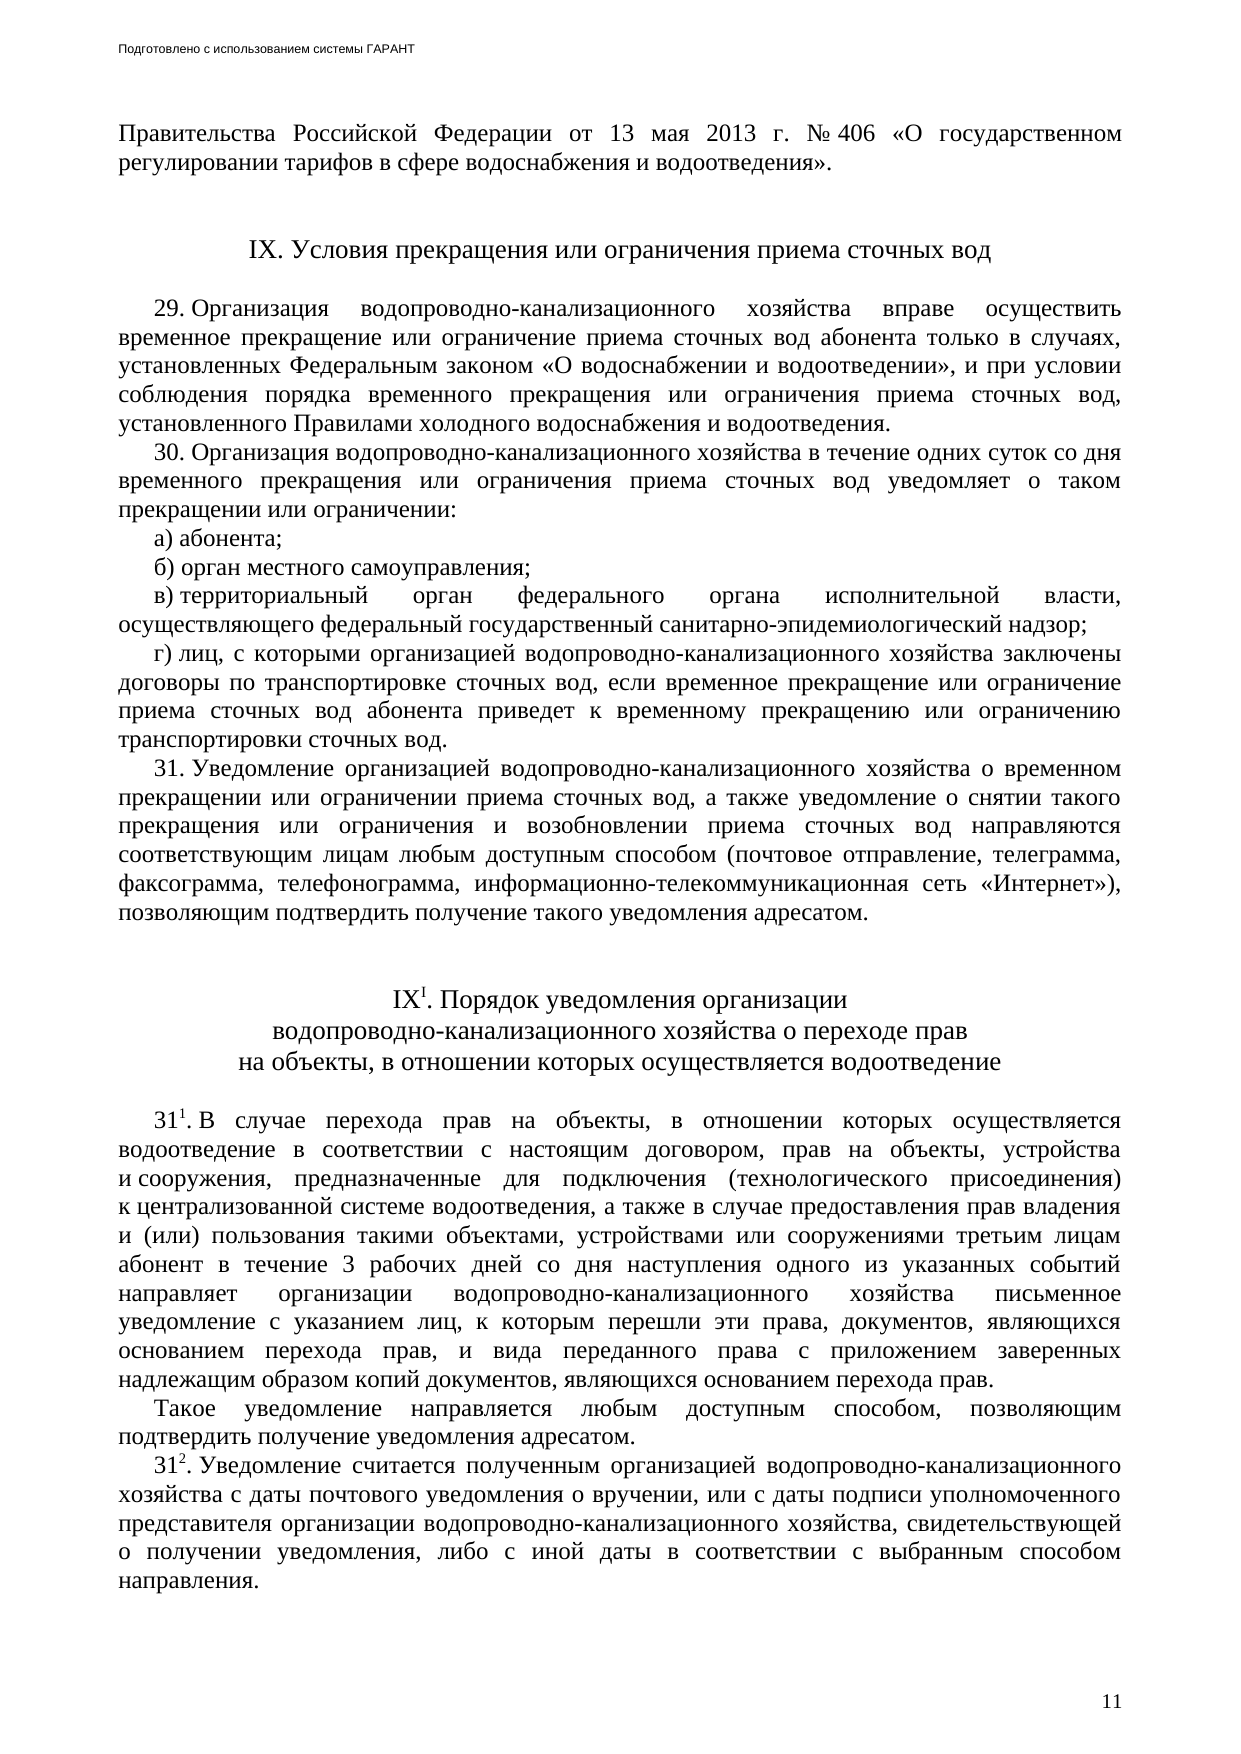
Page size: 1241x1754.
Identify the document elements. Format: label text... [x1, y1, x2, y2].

text IX. Условия прекращения или ограничения приема сточных вод [118, 233, 1122, 264]
text на объекты, в отношении которых осуществляется водоотведение [118, 1045, 1122, 1076]
text 311. В случае перехода прав на объекты, в отношении которых осуществляется водоотведение в соответствии с настоящим договором, прав на объекты, устройства и сооружения, предназначенные для подключения (технологического присоединения) к централизованной системе водоотведения, а также в случае предоставления прав владения и (или) пользования такими объектами, устройствами или сооружениями третьим лицам абонент в течение 3 рабочих дней со дня наступления одного из указанных событий направляет организации водопроводно-канализационного хозяйства письменное уведомление с указанием лиц, к которым перешли эти права, документов, являющихся основанием перехода прав, и вида переданного права с приложением заверенных надлежащим образом копий документов, являющихся основанием перехода прав. [118, 1105, 1122, 1393]
text IXI. Порядок уведомления организации [118, 983, 1122, 1014]
text Такое уведомление направляется любым доступным способом, позволяющим подтвердить получение уведомления адресатом. [118, 1393, 1122, 1450]
text 29. Организация водопроводно-канализационного хозяйства вправе осуществить временное прекращение или ограничение приема сточных вод абонента только в случаях, установленных Федеральным законом «О водоснабжении и водоотведении», и при условии соблюдения порядка временного прекращения или ограничения приема сточных вод, установленного Правилами холодного водоснабжения и водоотведения. [118, 293, 1122, 437]
text б) орган местного самоуправления; [118, 552, 1122, 581]
text водопроводно-канализационного хозяйства о переходе прав [118, 1014, 1122, 1045]
text 30. Организация водопроводно-канализационного хозяйства в течение одних суток со дня временного прекращения или ограничения приема сточных вод уведомляет о таком прекращении или ограничении: [118, 437, 1122, 523]
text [118, 118, 1122, 176]
text в) территориальный орган федерального органа исполнительной власти, осуществляющего федеральный государственный санитарно-эпидемиологический надзор; [118, 581, 1122, 638]
text 312. Уведомление считается полученным организацией водопроводно-канализационного хозяйства с даты почтового уведомления о вручении, или с даты подписи уполномоченного представителя организации водопроводно-канализационного хозяйства, свидетельствующей о получении уведомления, либо с иной даты в соответствии с выбранным способом направления. [118, 1450, 1122, 1594]
text г) лиц, с которыми организацией водопроводно-канализационного хозяйства заключены договоры по транспортировке сточных вод, если временное прекращение или ограничение приема сточных вод абонента приведет к временному прекращению или ограничению транспортировки сточных вод. [118, 638, 1122, 753]
text а) абонента; [118, 523, 1122, 552]
text 31. Уведомление организацией водопроводно-канализационного хозяйства о временном прекращении или ограничении приема сточных вод, а также уведомление о снятии такого прекращения или ограничения и возобновлении приема сточных вод направляются соответствующим лицам любым доступным способом (почтовое отправление, телеграмма, факсограмма, телефонограмма, информационно-телекоммуникационная сеть «Интернет»), позволяющим подтвердить получение такого уведомления адресатом. [118, 753, 1122, 926]
